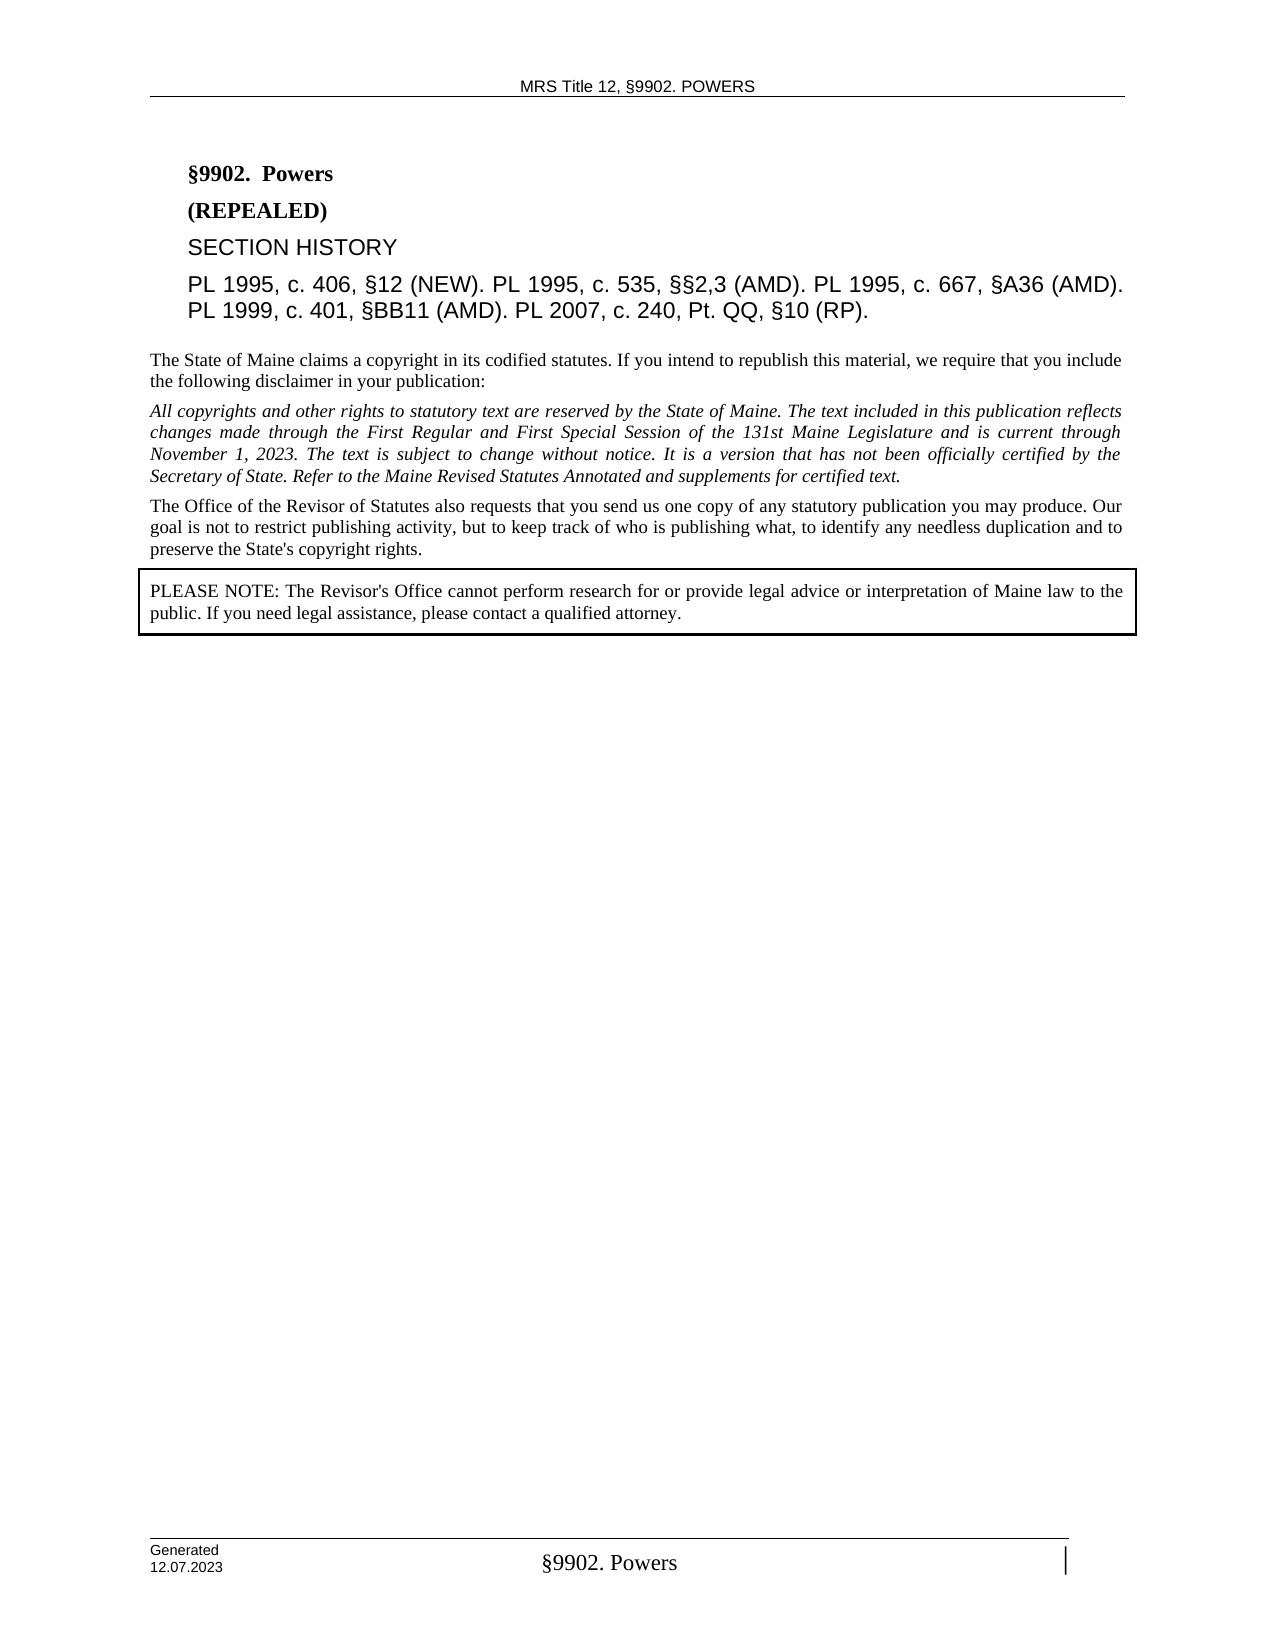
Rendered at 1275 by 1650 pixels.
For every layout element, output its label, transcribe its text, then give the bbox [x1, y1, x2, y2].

text (REPEALED) [187, 197, 1125, 223]
text §9902. Powers [187, 160, 1125, 187]
text PL 1995, c. 406, §12 (NEW). PL 1995, c. 535, §§2,3 (AMD). PL 1995, c. 667, §A36 (AMD). PL 1999, c. 401, §BB11 (AMD). PL 2007, c. 240, Pt. QQ, §10 (RP). [187, 271, 1125, 323]
text All copyrights and other rights to statutory text are reserved by the State of Maine. The text included in this publication reflects changes made through the First Regular and First Special Session of the 131st Maine Legislature and is current through November 1, 2023 . The text is subject to change without notice. It is a version that has not been officially certified by the Secretary of State. Refer to the Maine Revised Statutes Annotated and supplements for certified text. [150, 400, 1125, 486]
text SECTION HISTORY [187, 234, 1125, 260]
text The State of Maine claims a copyright in its codified statutes. If you intend to republish this material, we require that you include the following disclaimer in your publication: [150, 348, 1125, 392]
text The Office of the Revisor of Statutes also requests that you send us one copy of any statutory publication you may produce. Our goal is not to restrict publishing activity, but to keep track of who is publishing what, to identify any needless duplication and to preserve the State's copyright rights. [150, 494, 1125, 559]
text PLEASE NOTE: The Revisor's Office cannot perform research for or provide legal advice or interpretation of Maine law to the public. If you need legal assistance, please contact a qualified attorney. [140, 570, 1135, 633]
